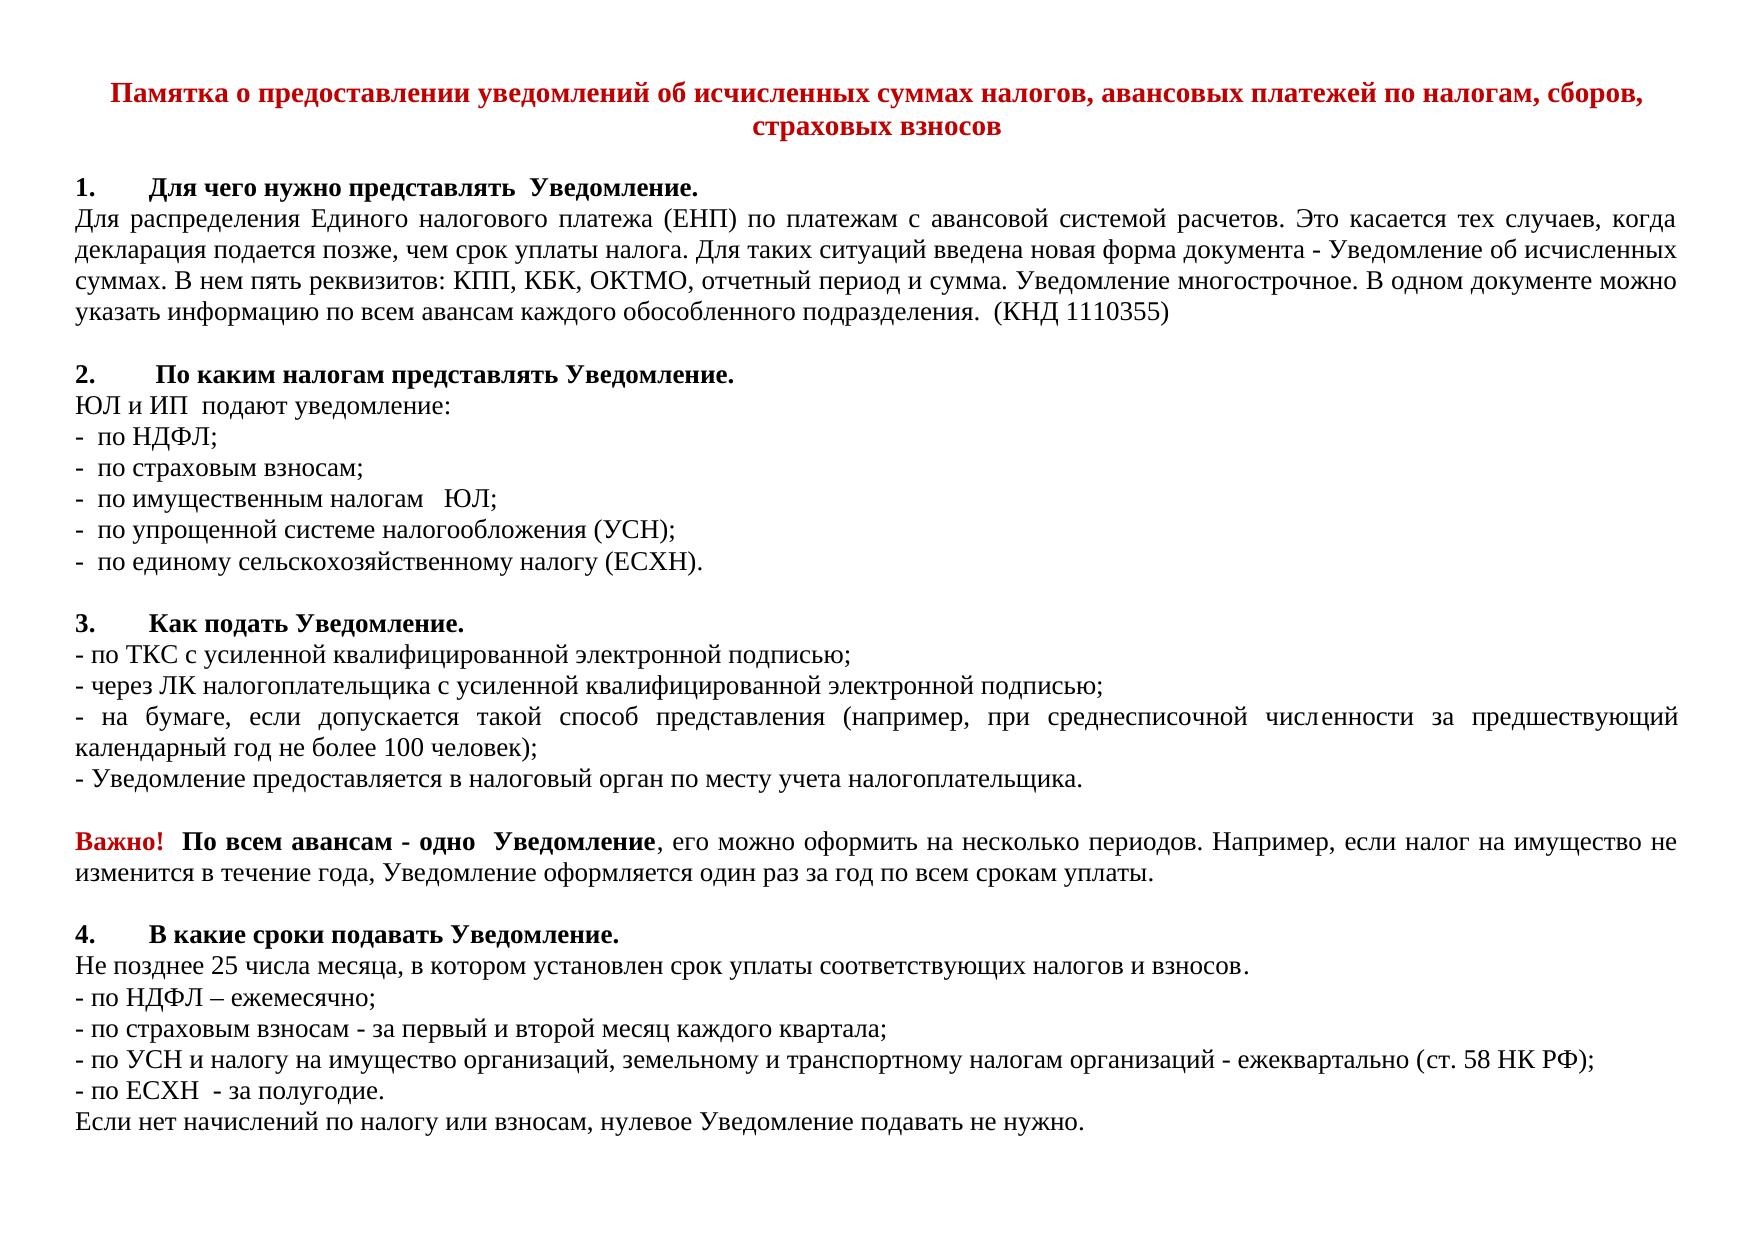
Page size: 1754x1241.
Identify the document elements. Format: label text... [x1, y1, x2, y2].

text - по единому сельскохозяйственному налогу (ЕСХН). [75, 544, 1679, 576]
text Не позднее 25 числа месяца, в котором установлен срок уплаты соответствующих налогов и взносов. [75, 949, 1679, 981]
text Важно! По всем авансам - одно Уведомление, его можно оформить на несколько периодов. Например, если налог на имущество не изменится в течение года, Уведомление оформляется один раз за год по всем срокам уплаты. [75, 825, 1679, 887]
text - по страховым взносам - за первый и второй месяц каждого квартала; [75, 1012, 1679, 1043]
text - по ЕСХН - за полугодие. [75, 1074, 1679, 1105]
text ЮЛ и ИП подают уведомление: [75, 389, 1679, 420]
text - по НДФЛ – ежемесячно; [75, 981, 1679, 1012]
text - по страховым взносам; [75, 451, 1679, 482]
text - по имущественным налогам ЮЛ; [75, 482, 1679, 513]
text - на бумаге, если допускается такой способ представления (например, при среднесписочной численности за предшествующий календарный год не более 100 человек); [75, 700, 1679, 763]
list Как подать Уведомление. [75, 607, 1679, 638]
list Для чего нужно представлять Уведомление. [75, 171, 1679, 202]
text Памятка о предоставлении уведомлений об исчисленных суммах налогов, авансовых платежей по налогам, сборов, страховых взносов [75, 75, 1679, 142]
text - по НДФЛ; [75, 420, 1679, 451]
text - по УСН и налогу на имущество организаций, земельному и транспортному налогам организаций - ежеквартально (ст. 58 НК РФ); [75, 1043, 1679, 1074]
list В какие сроки подавать Уведомление. [75, 918, 1679, 949]
text - через ЛК налогоплательщика с усиленной квалифицированной электронной подписью; [75, 669, 1679, 700]
text Для распределения Единого налогового платежа (ЕНП) по платежам с авансовой системой расчетов. Это касается тех случаев, когда декларация подается позже, чем срок уплаты налога. Для таких ситуаций введена новая форма документа - Уведомление об исчисленных суммах. В нем пять реквизитов: КПП, КБК, ОКТМО, отчетный период и сумма. Уведомление многострочное. В одном документе можно указать информацию по всем авансам каждого обособленного подразделения. (КНД 1110355) [75, 202, 1679, 327]
text - по ТКС с усиленной квалифицированной электронной подписью; [75, 638, 1679, 669]
list По каким налогам представлять Уведомление. [75, 358, 1679, 389]
text Если нет начислений по налогу или взносам, нулевое Уведомление подавать не нужно. [75, 1105, 1679, 1136]
text - Уведомление предоставляется в налоговый орган по месту учета налогоплательщика. [75, 763, 1679, 794]
text - по упрощенной системе налогообложения (УСН); [75, 513, 1679, 544]
